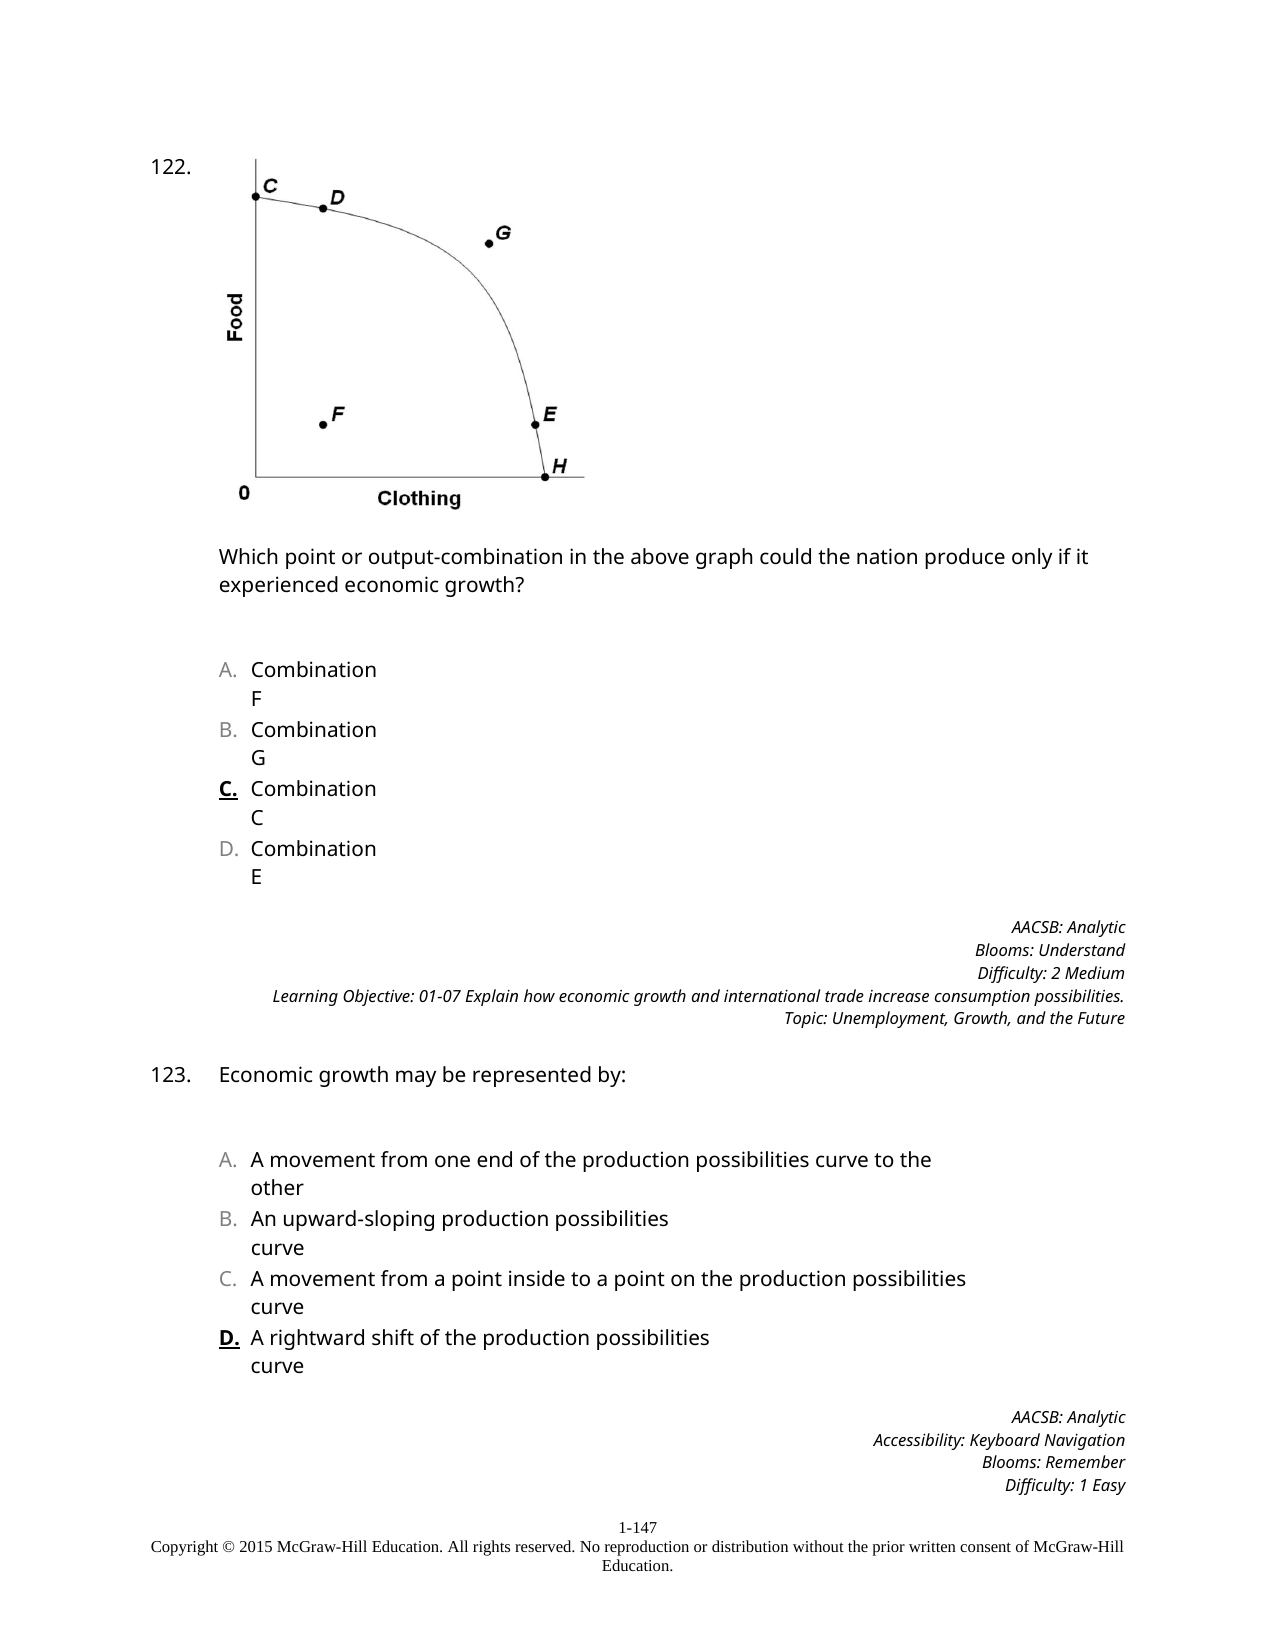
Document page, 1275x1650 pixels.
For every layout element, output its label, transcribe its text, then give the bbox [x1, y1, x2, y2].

table_header Which point or output-combination in the above graph could the nation produce only if it experienced economic growth? [219, 153, 1125, 891]
table_header 123. [150, 1060, 218, 1380]
picture [223, 152, 590, 512]
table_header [150, 1406, 1125, 1497]
table_header AACSB: Analytic Blooms: Understand Difficulty: 2 Medium Learning Objective: 01-07 Explain how economic growth and international trade increase consumption possibilities. Topic: Unemployment, Growth, and the Future [150, 916, 1125, 1058]
table_header Economic growth may be represented by: [219, 1060, 1125, 1380]
table_header 122. [150, 153, 218, 891]
